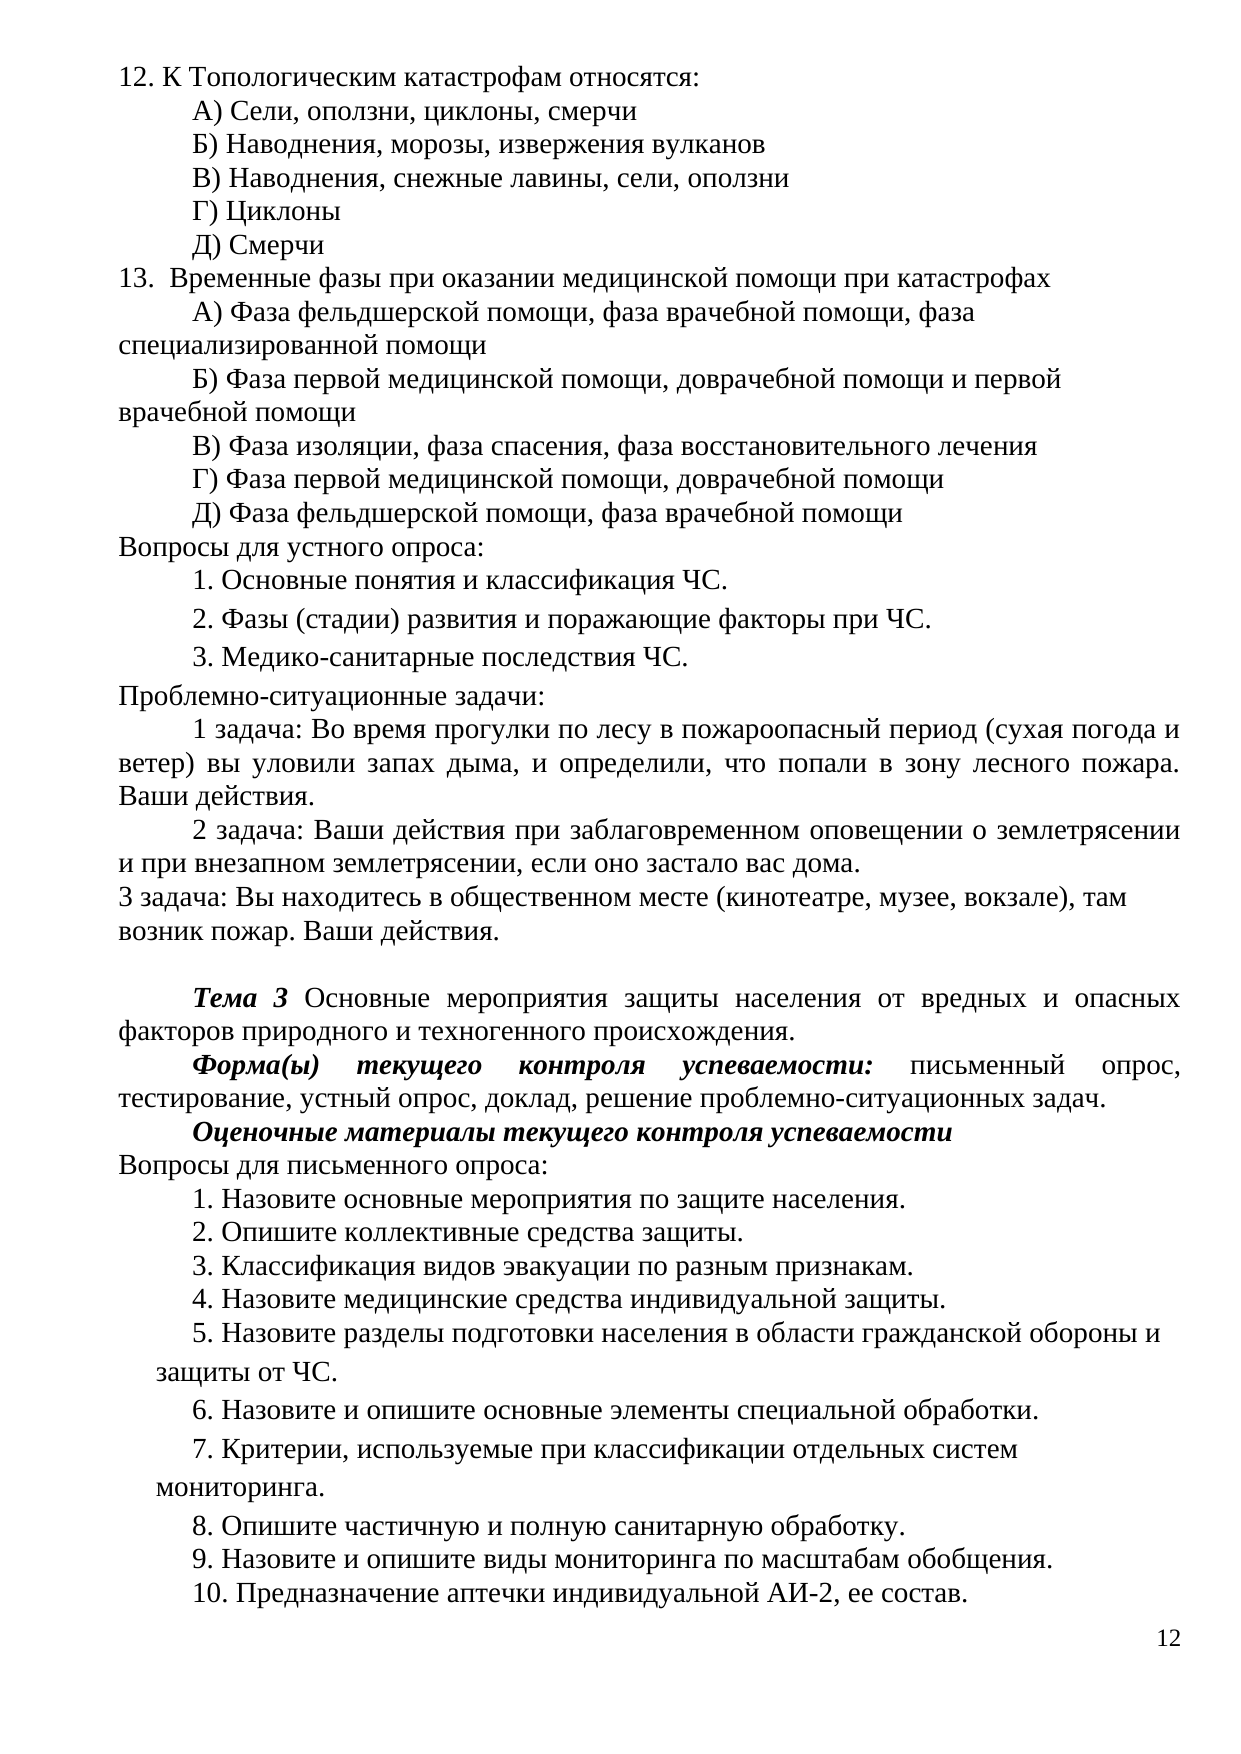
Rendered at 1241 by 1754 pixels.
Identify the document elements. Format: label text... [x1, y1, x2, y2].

text 13. Временные фазы при оказании медицинской помощи при катастрофах [118, 260, 1181, 294]
text Б) Наводнения, морозы, извержения вулканов [118, 126, 1181, 160]
text Д) Смерчи [118, 227, 1181, 260]
text Д) Фаза фельдшерской помощи, фаза врачебной помощи [118, 495, 1181, 529]
text А) Сели, оползни, циклоны, смерчи [118, 93, 1181, 126]
text 9. Назовите и опишите виды мониторинга по масштабам обобщения. [156, 1541, 1181, 1575]
text В) Наводнения, снежные лавины, сели, оползни [118, 160, 1181, 193]
text 6. Назовите и опишите основные элементы специальной обработки. [156, 1392, 1181, 1426]
text Г) Циклоны [118, 193, 1181, 227]
text 5. Назовите разделы подготовки населения в области гражданской обороны и защиты от ЧС. [156, 1315, 1181, 1387]
text 12. К Топологическим катастрофам относятся: [118, 59, 1181, 93]
text Оценочные материалы текущего контроля успеваемости [118, 1114, 1181, 1147]
text 3. Классификация видов эвакуации по разным признакам. [118, 1248, 1181, 1282]
text 3. Медико-санитарные последствия ЧС. [118, 639, 1181, 673]
text Форма(ы) текущего контроля успеваемости: письменный опрос, тестирование, устный опрос, доклад, решение проблемно-ситуационных задач. [118, 1047, 1181, 1114]
text 2. Опишите коллективные средства защиты. [118, 1214, 1181, 1248]
text Тема 3 Основные мероприятия защиты населения от вредных и опасных факторов природного и техногенного происхождения. [118, 980, 1181, 1047]
text Вопросы для письменного опроса: [118, 1147, 1181, 1181]
text 2. Фазы (стадии) развития и поражающие факторы при ЧС. [118, 601, 1181, 634]
text 1. Назовите основные мероприятия по защите населения. [118, 1181, 1181, 1214]
text 4. Назовите медицинские средства индивидуальной защиты. [118, 1282, 1181, 1315]
text Проблемно-ситуационные задачи: [118, 678, 1181, 711]
text 2 задача: Ваши действия при заблаговременном оповещении о землетрясении и при внезапном землетрясении, если оно застало вас дома. [118, 812, 1181, 879]
text А) Фаза фельдшерской помощи, фаза врачебной помощи, фаза специализированной помощи [118, 294, 1181, 361]
text 3 задача: Вы находитесь в общественном месте (кинотеатре, музее, вокзале), там возник пожар. Ваши действия. [118, 879, 1181, 946]
text Б) Фаза первой медицинской помощи, доврачебной помощи и первой врачебной помощи [118, 361, 1181, 428]
text 8. Опишите частичную и полную санитарную обработку. [133, 1508, 1181, 1541]
text Вопросы для устного опроса: [118, 529, 1181, 562]
text 10. Предназначение аптечки индивидуальной АИ-2, ее состав. [156, 1575, 1181, 1608]
text 7. Критерии, используемые при классификации отдельных систем мониторинга. [156, 1431, 1181, 1503]
text В) Фаза изоляции, фаза спасения, фаза восстановительного лечения [118, 428, 1181, 462]
text 1 задача: Во время прогулки по лесу в пожароопасный период (сухая погода и ветер) вы уловили запах дыма, и определили, что попали в зону лесного пожара. Ваши действия. [118, 711, 1181, 812]
text 1. Основные понятия и классификация ЧС. [118, 562, 1181, 596]
text Г) Фаза первой медицинской помощи, доврачебной помощи [118, 462, 1181, 495]
